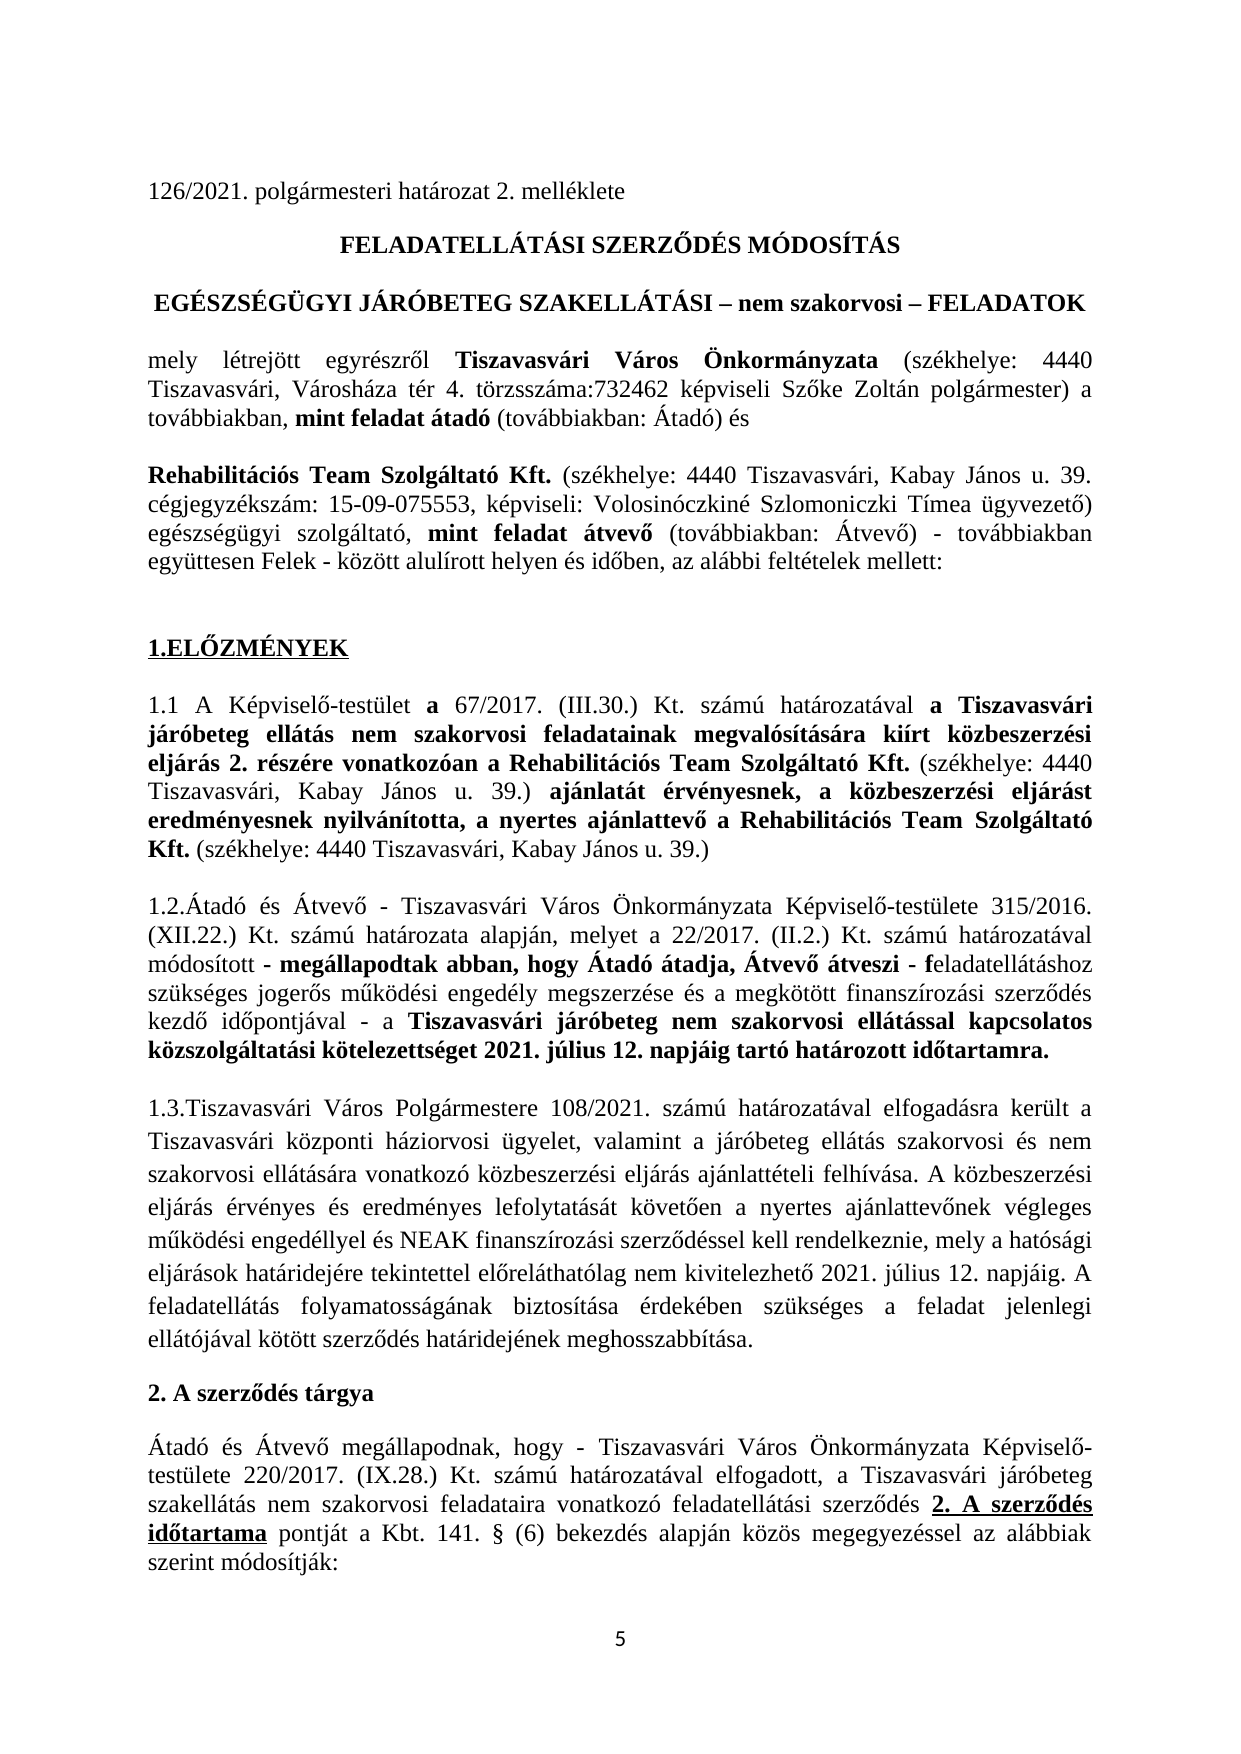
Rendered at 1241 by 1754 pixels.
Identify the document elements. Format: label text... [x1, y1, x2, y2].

text 2. A szerződés tárgya [148, 1378, 1093, 1406]
text Rehabilitációs Team Szolgáltató Kft. (székhelye: 4440 Tiszavasvári, Kabay János u. 39. cégjegyzékszám: 15-09-075553, képviseli: Volosinóczkiné Szlomoniczki Tímea ügyvezető) egészségügyi szolgáltató, mint feladat átvevő (továbbiakban: Átvevő) - továbbiakban együttesen Felek - között alulírott helyen és időben, az alábbi feltételek mellett: [148, 460, 1093, 575]
text mely létrejött egyrészről Tiszavasvári Város Önkormányzata (székhelye: 4440 Tiszavasvári, Városháza tér 4. törzsszáma:732462 képviseli Szőke Zoltán polgármester) a továbbiakban, mint feladat átadó (továbbiakban: Átadó) és [148, 345, 1093, 431]
text FELADATELLÁTÁSI SZERZŐDÉS MÓDOSÍTÁS [148, 230, 1093, 259]
text 126/2021. polgármesteri határozat 2. melléklete [148, 176, 1093, 205]
text 1.ELŐZMÉNYEK [148, 633, 1093, 661]
text 1.3.Tiszavasvári Város Polgármestere 108/2021. számú határozatával elfogadásra került a Tiszavasvári központi háziorvosi ügyelet, valamint a járóbeteg ellátás szakorvosi és nem szakorvosi ellátására vonatkozó közbeszerzési eljárás ajánlattételi felhívása. A közbeszerzési eljárás érvényes és eredményes lefolytatását követően a nyertes ajánlattevőnek végleges működési engedéllyel és NEAK finanszírozási szerződéssel kell rendelkeznie, mely a hatósági eljárások határidejére tekintettel előreláthatólag nem kivitelezhető 2021. július 12. napjáig. A feladatellátás folyamatosságának biztosítása érdekében szükséges a feladat jelenlegi ellátójával kötött szerződés határidejének meghosszabbítása. [148, 1093, 1093, 1353]
text EGÉSZSÉGÜGYI JÁRÓBETEG SZAKELLÁTÁSI – nem szakorvosi – FELADATOK [148, 288, 1093, 316]
text Átadó és Átvevő megállapodnak, hogy - Tiszavasvári Város Önkormányzata Képviselő-testülete 220/2017. (IX.28.) Kt. számú határozatával elfogadott, a Tiszavasvári járóbeteg szakellátás nem szakorvosi feladataira vonatkozó feladatellátási szerződés 2. A szerződés időtartama pontját a Kbt. 141. § (6) bekezdés alapján közös megegyezéssel az alábbiak szerint módosítják: [148, 1432, 1093, 1575]
text 1.1 A Képviselő-testület a 67/2017. (III.30.) Kt. számú határozatával a Tiszavasvári járóbeteg ellátás nem szakorvosi feladatainak megvalósítására kiírt közbeszerzési eljárás 2. részére vonatkozóan a Rehabilitációs Team Szolgáltató Kft. (székhelye: 4440 Tiszavasvári, Kabay János u. 39.) ajánlatát érvényesnek, a közbeszerzési eljárást eredményesnek nyilvánította, a nyertes ajánlattevő a Rehabilitációs Team Szolgáltató Kft. (székhelye: 4440 Tiszavasvári, Kabay János u. 39.) [148, 690, 1093, 863]
text 1.2.Átadó és Átvevő - Tiszavasvári Város Önkormányzata Képviselő-testülete 315/2016. (XII.22.) Kt. számú határozata alapján, melyet a 22/2017. (II.2.) Kt. számú határozatával módosított - megállapodtak abban, hogy Átadó átadja, Átvevő átveszi - feladatellátáshoz szükséges jogerős működési engedély megszerzése és a megkötött finanszírozási szerződés kezdő időpontjával - a Tiszavasvári járóbeteg nem szakorvosi ellátással kapcsolatos közszolgáltatási kötelezettséget 2021. július 12. napjáig tartó határozott időtartamra. [148, 891, 1093, 1064]
